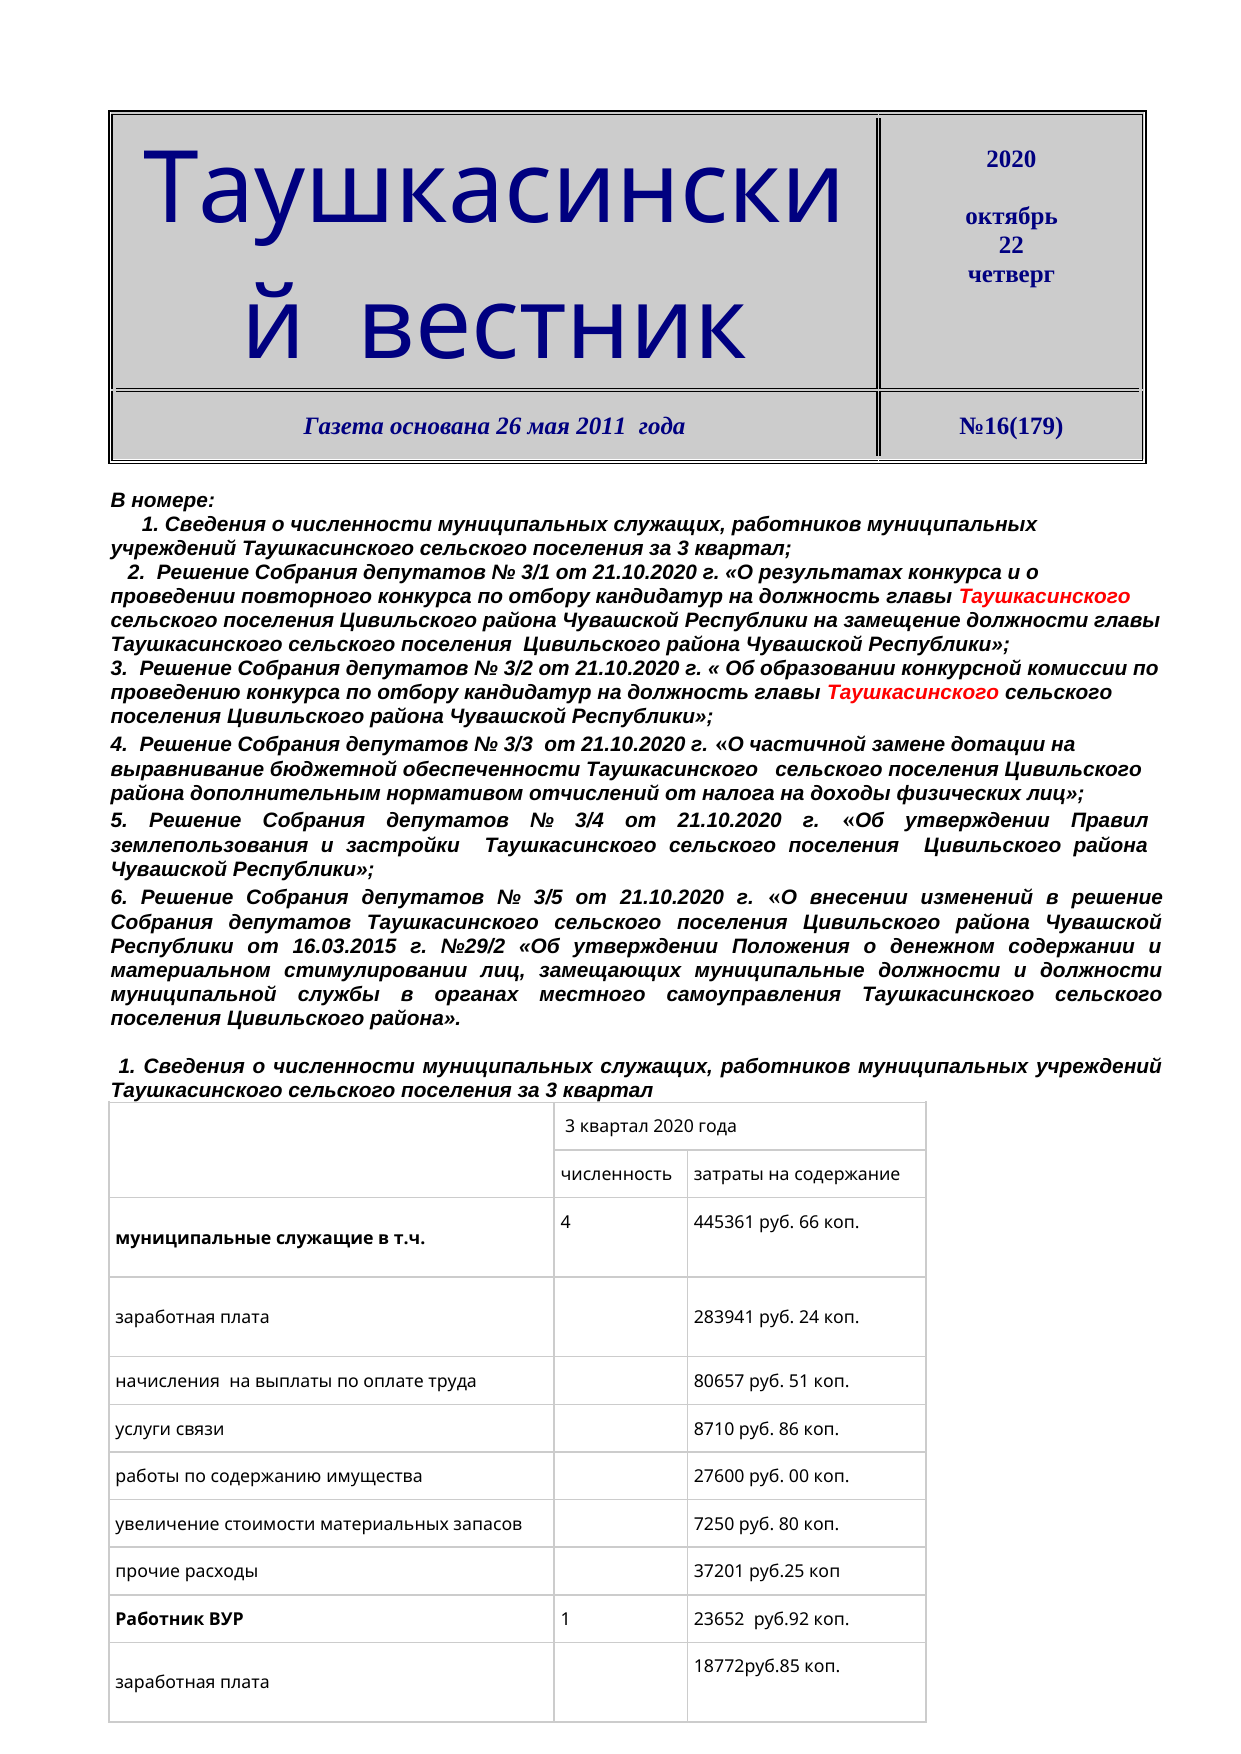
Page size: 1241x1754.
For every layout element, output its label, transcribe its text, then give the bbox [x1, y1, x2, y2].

text 2. Решение Собрания депутатов № 3/1 от 21.10.2020 г. «О результатах конкурса и о проведении повторного конкурса по отбору кандидатур на должность главы Таушкасинского сельского поселения Цивильского района Чувашской Республики на замещение должности главы Таушкасинского сельского поселения Цивильского района Чувашской Республики»; [110, 560, 1163, 656]
table_cell [555, 1548, 687, 1594]
text 1. Сведения о численности муниципальных служащих, работников муниципальных учреждений Таушкасинского сельского поселения за 3 квартал; [110, 512, 1163, 560]
table_cell [555, 1500, 687, 1546]
text 4. Решение Собрания депутатов № 3/3 от 21.10.2020 г. «О частичной замене дотации на выравнивание бюджетной обеспеченности Таушкасинского сельского поселения Цивильского района дополнительным нормативом отчислений от налога на доходы физических лиц»; [110, 728, 1163, 804]
table_cell №16(179) [878, 388, 1144, 459]
table_header [110, 1103, 553, 1197]
table_cell 8710 руб. 86 коп. [688, 1405, 925, 1451]
text 6. Решение Собрания депутатов № 3/5 от 21.10.2020 г. «О внесении изменений в решение Собрания депутатов Таушкасинского сельского поселения Цивильского района Чувашской Республики от 16.03.2015 г. №29/2 «Об утверждении Положения о денежном содержании и материальном стимулировании лиц, замещающих муниципальные должности и должности муниципальной службы в органах местного самоуправления Таушкасинского сельского поселения Цивильского района». [110, 881, 1163, 1029]
table_cell работы по содержанию имущества [110, 1453, 553, 1499]
table_cell 37201 руб.25 коп [688, 1548, 925, 1594]
text 1. Сведения о численности муниципальных служащих, работников муниципальных учреждений Таушкасинского сельского поселения за 3 квартал [110, 1053, 1163, 1101]
table_header Таушкасинский вестник [113, 115, 878, 388]
table_cell 283941 руб. 24 коп. [688, 1278, 925, 1356]
table_cell 18772руб.85 коп. [688, 1643, 925, 1721]
table_header 2020 октябрь 22 четверг [878, 112, 1144, 388]
table_cell муниципальные служащие в т.ч. [110, 1198, 553, 1276]
table_cell [555, 1453, 687, 1499]
table_cell 1 [555, 1596, 687, 1641]
table_cell [555, 1357, 687, 1403]
table_cell 445361 руб. 66 коп. [688, 1198, 925, 1276]
table_cell [555, 1643, 687, 1721]
table_cell [555, 1278, 687, 1356]
table_cell [555, 1405, 687, 1451]
table_cell 23652 руб.92 коп. [688, 1596, 925, 1641]
table_cell заработная плата [110, 1278, 553, 1356]
table_cell затраты на содержание [688, 1151, 925, 1197]
table_cell 80657 руб. 51 коп. [688, 1357, 925, 1403]
table_header 3 квартал 2020 года [555, 1103, 925, 1149]
table_cell 4 [555, 1198, 687, 1276]
table_cell услуги связи [110, 1405, 553, 1451]
table_cell увеличение стоимости материальных запасов [110, 1500, 553, 1546]
table_cell 27600 руб. 00 коп. [688, 1453, 925, 1499]
table_cell Газета основана 26 мая 2011 года [111, 388, 878, 459]
text 5. Решение Собрания депутатов № 3/4 от 21.10.2020 г. «Об утверждении Правил землепользования и застройки Таушкасинского сельского поселения Цивильского района Чувашской Республики»; [110, 804, 1148, 881]
text В номере: [110, 488, 1163, 512]
table_cell Работник ВУР [110, 1596, 553, 1641]
table_cell заработная плата [110, 1643, 553, 1721]
table_cell прочие расходы [110, 1548, 553, 1594]
table_cell начисления на выплаты по оплате труда [110, 1357, 553, 1403]
text 3. Решение Собрания депутатов № 3/2 от 21.10.2020 г. « Об образовании конкурсной комиссии по проведению конкурса по отбору кандидатур на должность главы Таушкасинского сельского поселения Цивильского района Чувашской Республики»; [110, 656, 1163, 728]
table_cell 7250 руб. 80 коп. [688, 1500, 925, 1546]
table_cell численность [555, 1151, 687, 1197]
